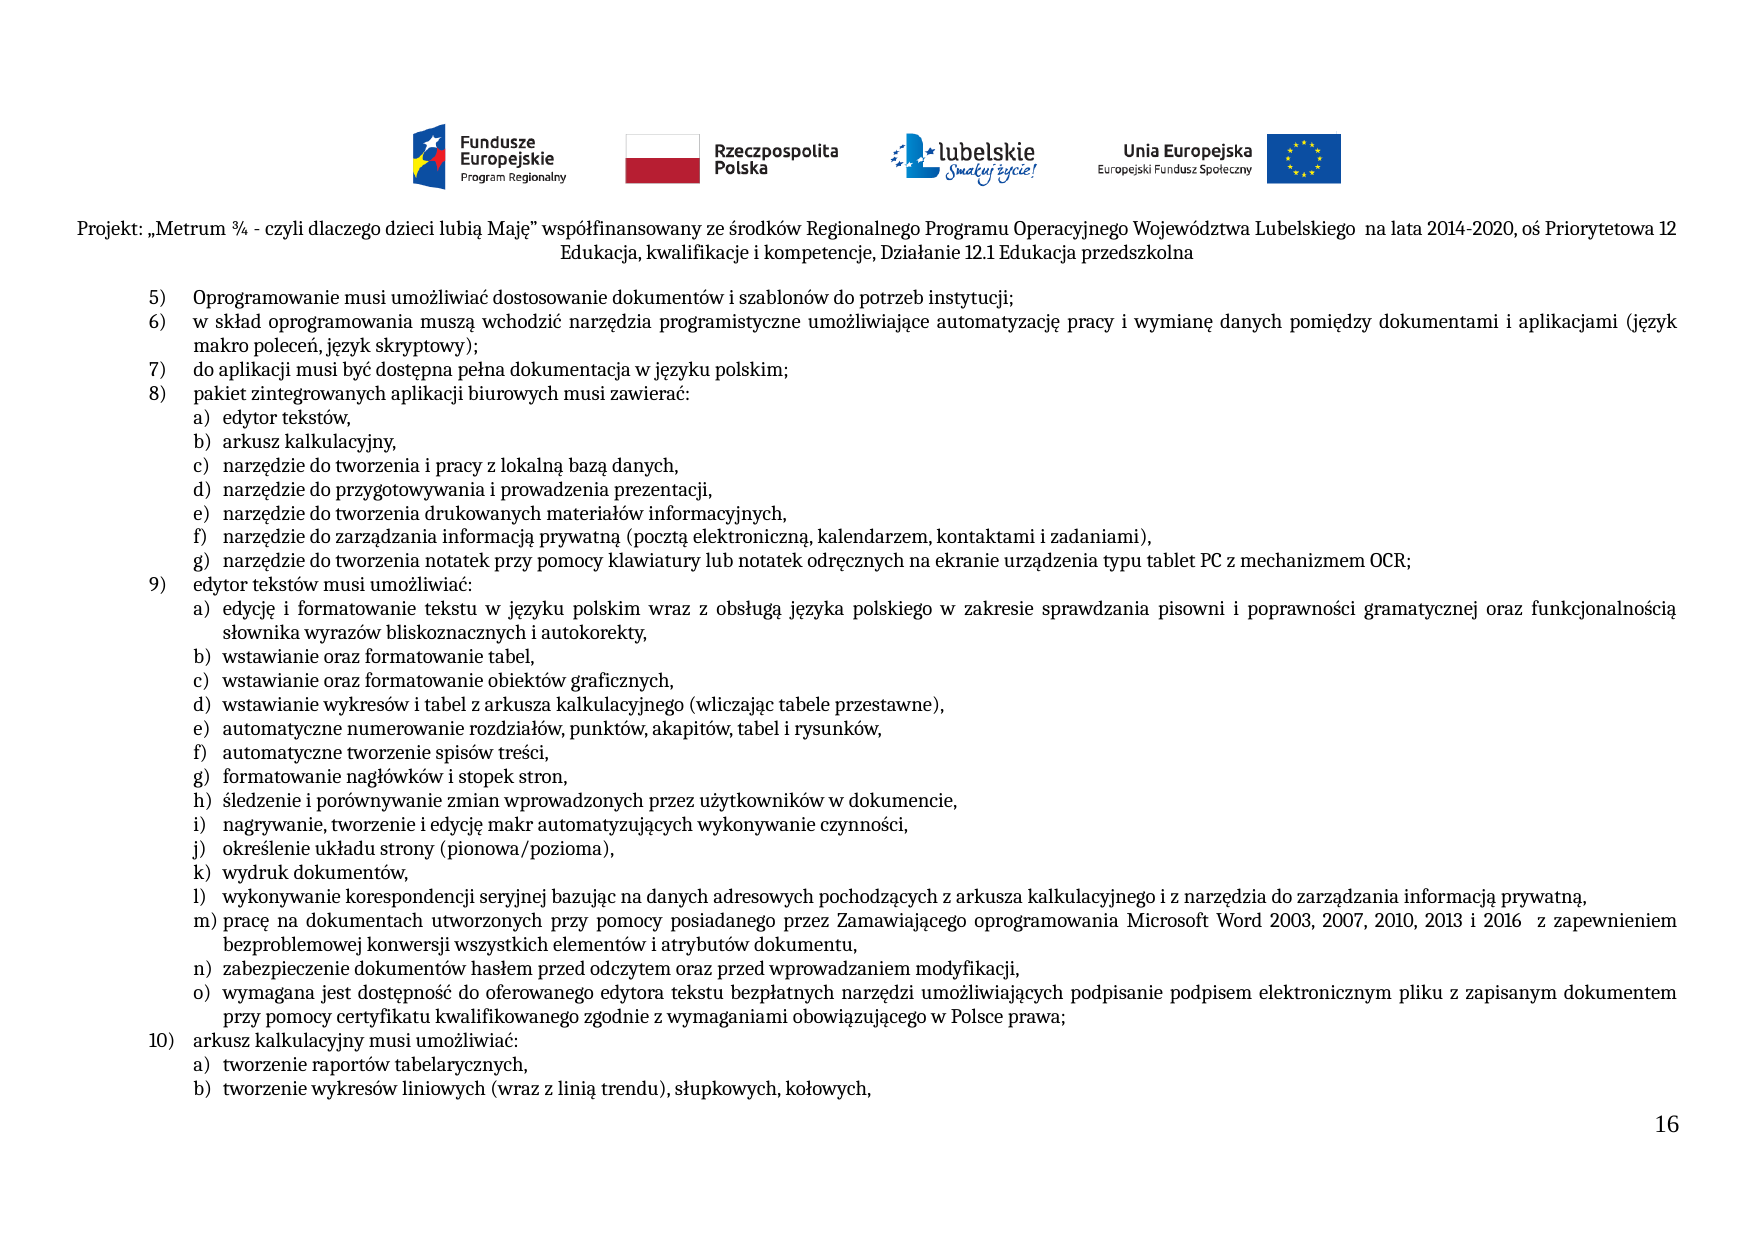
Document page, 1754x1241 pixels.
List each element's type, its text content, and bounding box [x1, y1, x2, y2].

list wymagana jest dostępność do oferowanego edytora tekstu bezpłatnych narzędzi umożliwiających podpisanie podpisem elektronicznym pliku z zapisanym dokumentem przy pomocy certyfikatu kwalifikowanego zgodnie z wymaganiami obowiązującego w Polsce prawa; [193, 980, 1679, 1028]
list wykonywanie korespondencji seryjnej bazując na danych adresowych pochodzących z arkusza kalkulacyjnego i z narzędzia do zarządzania informacją prywatną, [193, 884, 1679, 908]
picture [404, 105, 1349, 207]
list edytor tekstów, [193, 405, 1679, 429]
list wydruk dokumentów, [193, 861, 1679, 884]
list narzędzie do tworzenia i pracy z lokalną bazą danych, [193, 453, 1679, 477]
list wstawianie oraz formatowanie tabel, [193, 645, 1679, 669]
list narzędzie do tworzenia drukowanych materiałów informacyjnych, [193, 501, 1679, 525]
list edytor tekstów musi umożliwiać: [149, 573, 1679, 597]
list arkusz kalkulacyjny, [193, 429, 1679, 453]
list formatowanie nagłówków i stopek stron, [193, 765, 1679, 789]
list narzędzie do przygotowywania i prowadzenia prezentacji, [193, 477, 1679, 501]
list śledzenie i porównywanie zmian wprowadzonych przez użytkowników w dokumencie, [193, 789, 1679, 813]
list narzędzie do zarządzania informacją prywatną (pocztą elektroniczną, kalendarzem, kontaktami i zadaniami), [193, 525, 1679, 549]
list w skład oprogramowania muszą wchodzić narzędzia programistyczne umożliwiające automatyzację pracy i wymianę danych pomiędzy dokumentami i aplikacjami (język makro poleceń, język skryptowy); [149, 309, 1679, 357]
list wstawianie wykresów i tabel z arkusza kalkulacyjnego (wliczając tabele przestawne), [193, 693, 1679, 717]
list tworzenie raportów tabelarycznych, [193, 1052, 1679, 1076]
list pracę na dokumentach utworzonych przy pomocy posiadanego przez Zamawiającego oprogramowania Microsoft Word 2003, 2007, 2010, 2013 i 2016 z zapewnieniem bezproblemowej konwersji wszystkich elementów i atrybutów dokumentu, [193, 908, 1679, 956]
list automatyczne tworzenie spisów treści, [193, 741, 1679, 765]
list Oprogramowanie musi umożliwiać dostosowanie dokumentów i szablonów do potrzeb instytucji; [149, 286, 1679, 309]
list do aplikacji musi być dostępna pełna dokumentacja w języku polskim; [149, 357, 1679, 381]
list automatyczne numerowanie rozdziałów, punktów, akapitów, tabel i rysunków, [193, 717, 1679, 741]
list wstawianie oraz formatowanie obiektów graficznych, [193, 669, 1679, 693]
list określenie układu strony (pionowa/pozioma), [193, 837, 1679, 861]
list pakiet zintegrowanych aplikacji biurowych musi zawierać: [149, 381, 1679, 405]
list nagrywanie, tworzenie i edycję makr automatyzujących wykonywanie czynności, [193, 813, 1679, 837]
list narzędzie do tworzenia notatek przy pomocy klawiatury lub notatek odręcznych na ekranie urządzenia typu tablet PC z mechanizmem OCR; [193, 549, 1679, 573]
list tworzenie wykresów liniowych (wraz z linią trendu), słupkowych, kołowych, [193, 1076, 1679, 1100]
list edycję i formatowanie tekstu w języku polskim wraz z obsługą języka polskiego w zakresie sprawdzania pisowni i poprawności gramatycznej oraz funkcjonalnością słownika wyrazów bliskoznacznych i autokorekty, [193, 597, 1679, 645]
list zabezpieczenie dokumentów hasłem przed odczytem oraz przed wprowadzaniem modyfikacji, [193, 956, 1679, 980]
list arkusz kalkulacyjny musi umożliwiać: [149, 1028, 1679, 1052]
